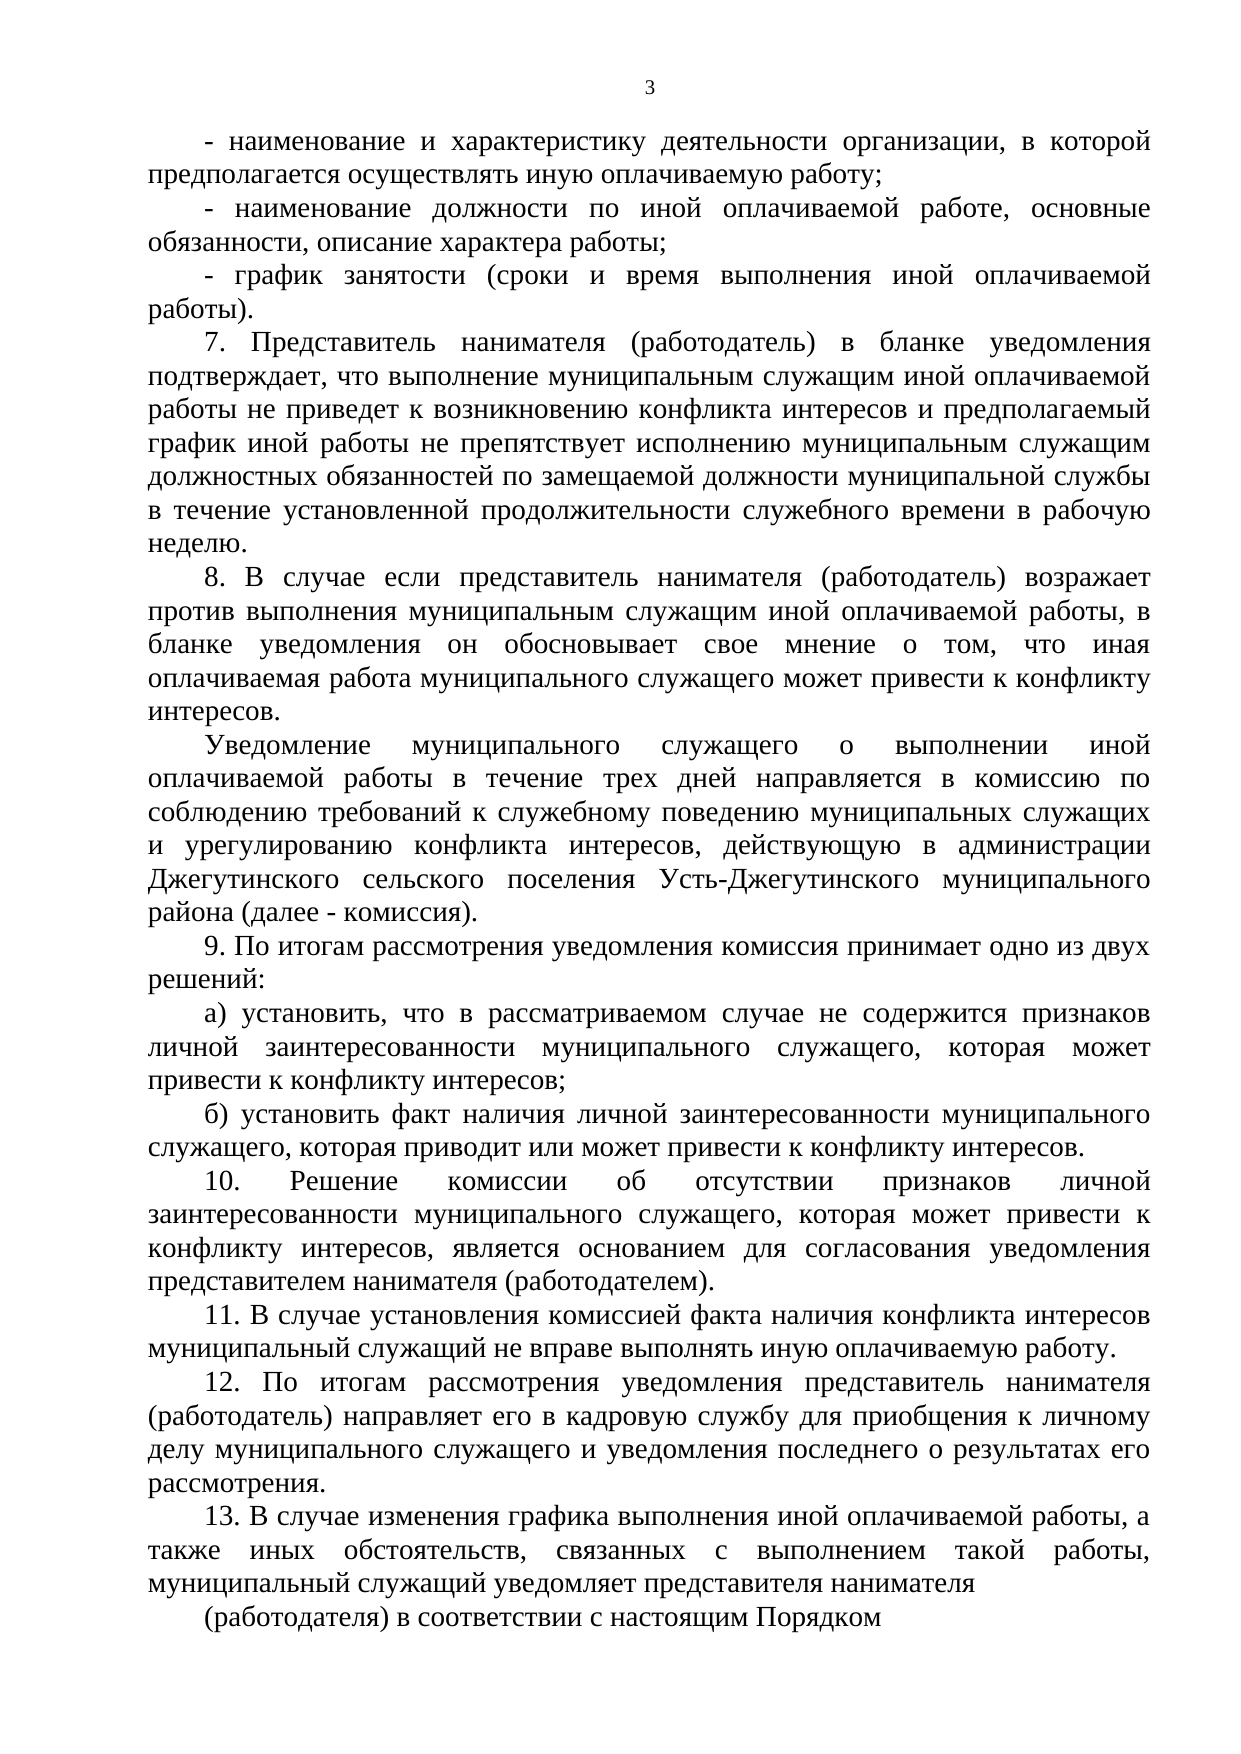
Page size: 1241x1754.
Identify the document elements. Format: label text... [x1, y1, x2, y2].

text 11. В случае установления комиссией факта наличия конфликта интересов муниципальный служащий не вправе выполнять иную оплачиваемую работу. [148, 1297, 1152, 1364]
text 12. По итогам рассмотрения уведомления представитель нанимателя (работодатель) направляет его в кадровую службу для приобщения к личному делу муниципального служащего и уведомления последнего о результатах его рассмотрения. [148, 1364, 1152, 1498]
text б) установить факт наличия личной заинтересованности муниципального служащего, которая приводит или может привести к конфликту интересов. [148, 1096, 1152, 1163]
text - наименование и характеристику деятельности организации, в которой предполагается осуществлять иную оплачиваемую работу; [148, 123, 1152, 190]
text 9. По итогам рассмотрения уведомления комиссия принимает одно из двух решений: [148, 928, 1152, 995]
text 10. Решение комиссии об отсутствии признаков личной заинтересованности муниципального служащего, которая может привести к конфликту интересов, является основанием для согласования уведомления представителем нанимателя (работодателем). [148, 1163, 1152, 1297]
text 8. В случае если представитель нанимателя (работодатель) возражает против выполнения муниципальным служащим иной оплачиваемой работы, в бланке уведомления он обосновывает свое мнение о том, что иная оплачиваемая работа муниципального служащего может привести к конфликту интересов. [148, 559, 1152, 727]
text (работодателя) в соответствии с настоящим Порядком [148, 1599, 1152, 1632]
text Уведомление муниципального служащего о выполнении иной оплачиваемой работы в течение трех дней направляется в комиссию по соблюдению требований к служебному поведению муниципальных служащих и урегулированию конфликта интересов, действующую в администрации Джегутинского сельского поселения Усть-Джегутинского муниципального района (далее - комиссия). [148, 727, 1152, 928]
text 13. В случае изменения графика выполнения иной оплачиваемой работы, а также иных обстоятельств, связанных с выполнением такой работы, муниципальный служащий уведомляет представителя нанимателя [148, 1498, 1152, 1599]
text - график занятости (сроки и время выполнения иной оплачиваемой работы). [148, 257, 1152, 324]
text - наименование должности по иной оплачиваемой работе, основные обязанности, описание характера работы; [148, 190, 1152, 257]
text 7. Представитель нанимателя (работодатель) в бланке уведомления подтверждает, что выполнение муниципальным служащим иной оплачиваемой работы не приведет к возникновению конфликта интересов и предполагаемый график иной работы не препятствует исполнению муниципальным служащим должностных обязанностей по замещаемой должности муниципальной службы в течение установленной продолжительности служебного времени в рабочую неделю. [148, 324, 1152, 559]
text а) установить, что в рассматриваемом случае не содержится признаков личной заинтересованности муниципального служащего, которая может привести к конфликту интересов; [148, 995, 1152, 1096]
